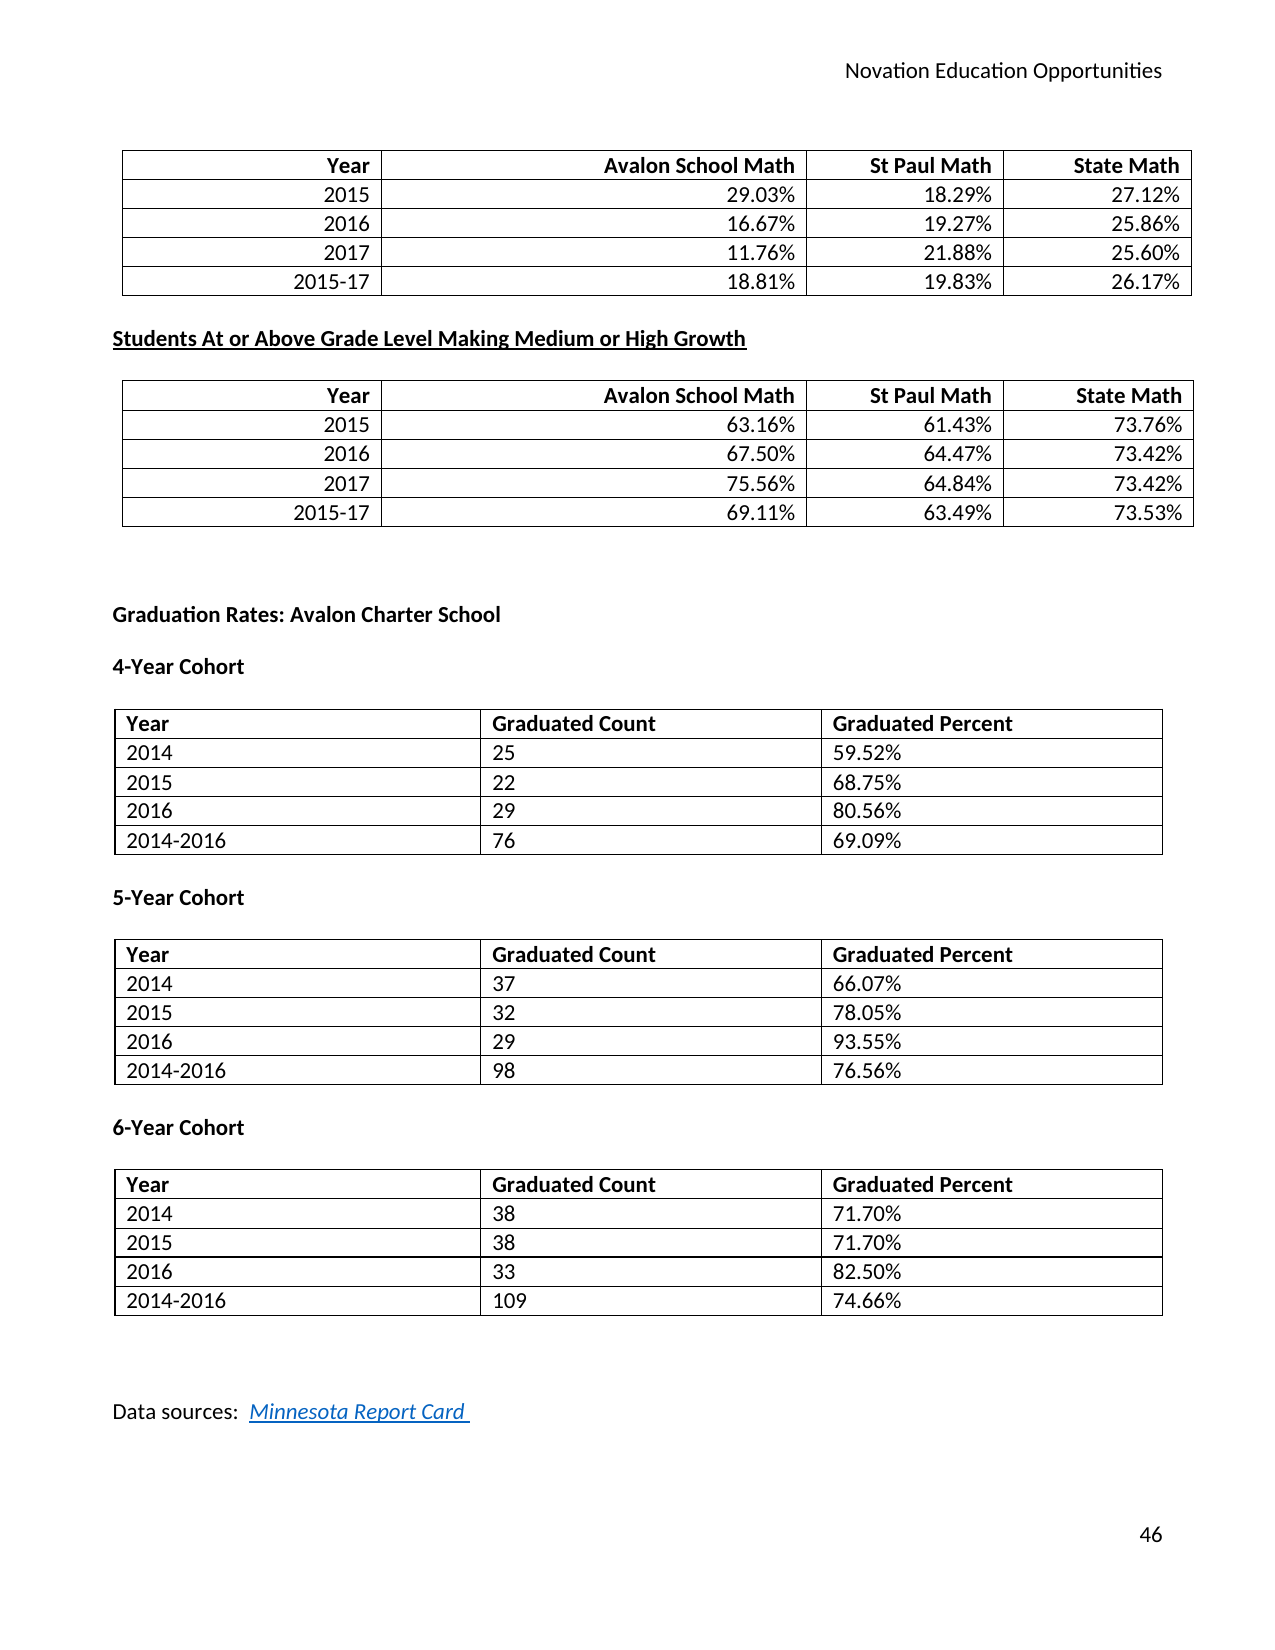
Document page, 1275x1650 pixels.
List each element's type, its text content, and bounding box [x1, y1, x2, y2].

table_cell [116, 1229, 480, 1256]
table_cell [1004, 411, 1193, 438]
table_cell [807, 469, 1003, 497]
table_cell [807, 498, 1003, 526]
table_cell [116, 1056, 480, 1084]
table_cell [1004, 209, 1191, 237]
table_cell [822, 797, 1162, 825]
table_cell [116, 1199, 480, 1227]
text Students At or Above Grade Level Making Medium or High Growth [112, 324, 1174, 352]
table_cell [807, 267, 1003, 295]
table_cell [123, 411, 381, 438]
text Data sources: Minnesota Report Card [112, 1397, 1162, 1425]
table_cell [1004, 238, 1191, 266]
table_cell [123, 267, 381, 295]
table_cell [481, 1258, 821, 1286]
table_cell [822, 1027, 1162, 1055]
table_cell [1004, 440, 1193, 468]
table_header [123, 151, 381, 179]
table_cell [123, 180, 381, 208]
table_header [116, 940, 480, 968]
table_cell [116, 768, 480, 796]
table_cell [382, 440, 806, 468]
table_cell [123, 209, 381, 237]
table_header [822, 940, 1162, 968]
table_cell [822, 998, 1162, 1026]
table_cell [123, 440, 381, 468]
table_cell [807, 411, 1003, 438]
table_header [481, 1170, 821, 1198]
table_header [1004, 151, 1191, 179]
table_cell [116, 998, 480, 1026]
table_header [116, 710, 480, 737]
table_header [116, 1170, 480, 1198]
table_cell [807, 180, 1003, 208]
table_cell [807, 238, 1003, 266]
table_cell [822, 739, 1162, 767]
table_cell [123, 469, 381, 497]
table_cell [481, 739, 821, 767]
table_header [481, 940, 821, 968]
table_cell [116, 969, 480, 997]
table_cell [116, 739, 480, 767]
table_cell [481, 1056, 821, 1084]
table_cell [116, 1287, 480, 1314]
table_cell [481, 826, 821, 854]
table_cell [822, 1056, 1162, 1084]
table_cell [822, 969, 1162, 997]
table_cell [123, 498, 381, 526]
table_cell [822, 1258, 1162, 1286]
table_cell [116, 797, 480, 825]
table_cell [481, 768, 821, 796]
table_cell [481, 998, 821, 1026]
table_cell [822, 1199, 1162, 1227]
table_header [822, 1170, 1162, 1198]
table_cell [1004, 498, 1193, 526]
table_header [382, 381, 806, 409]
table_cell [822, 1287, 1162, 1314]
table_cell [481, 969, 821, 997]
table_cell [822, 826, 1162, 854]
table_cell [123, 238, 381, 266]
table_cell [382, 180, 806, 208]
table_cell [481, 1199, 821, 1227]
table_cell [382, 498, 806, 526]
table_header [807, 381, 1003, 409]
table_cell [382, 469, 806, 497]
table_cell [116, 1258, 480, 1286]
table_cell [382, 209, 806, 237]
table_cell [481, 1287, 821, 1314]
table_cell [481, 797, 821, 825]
list 5-Year Cohort [112, 883, 1162, 911]
list 4-Year Cohort [112, 652, 1162, 680]
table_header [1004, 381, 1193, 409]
text Graduation Rates: Avalon Charter School [112, 600, 1162, 628]
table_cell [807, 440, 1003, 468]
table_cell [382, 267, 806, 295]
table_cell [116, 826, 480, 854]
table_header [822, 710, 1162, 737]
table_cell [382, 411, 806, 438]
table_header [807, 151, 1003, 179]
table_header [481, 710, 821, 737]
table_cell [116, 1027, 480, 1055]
list 6-Year Cohort [112, 1113, 1162, 1141]
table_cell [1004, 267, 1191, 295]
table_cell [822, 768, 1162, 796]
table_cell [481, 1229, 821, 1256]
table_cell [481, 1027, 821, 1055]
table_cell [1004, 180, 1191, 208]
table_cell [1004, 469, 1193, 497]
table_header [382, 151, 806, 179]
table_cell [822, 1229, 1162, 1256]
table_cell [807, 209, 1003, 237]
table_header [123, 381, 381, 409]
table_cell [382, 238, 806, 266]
